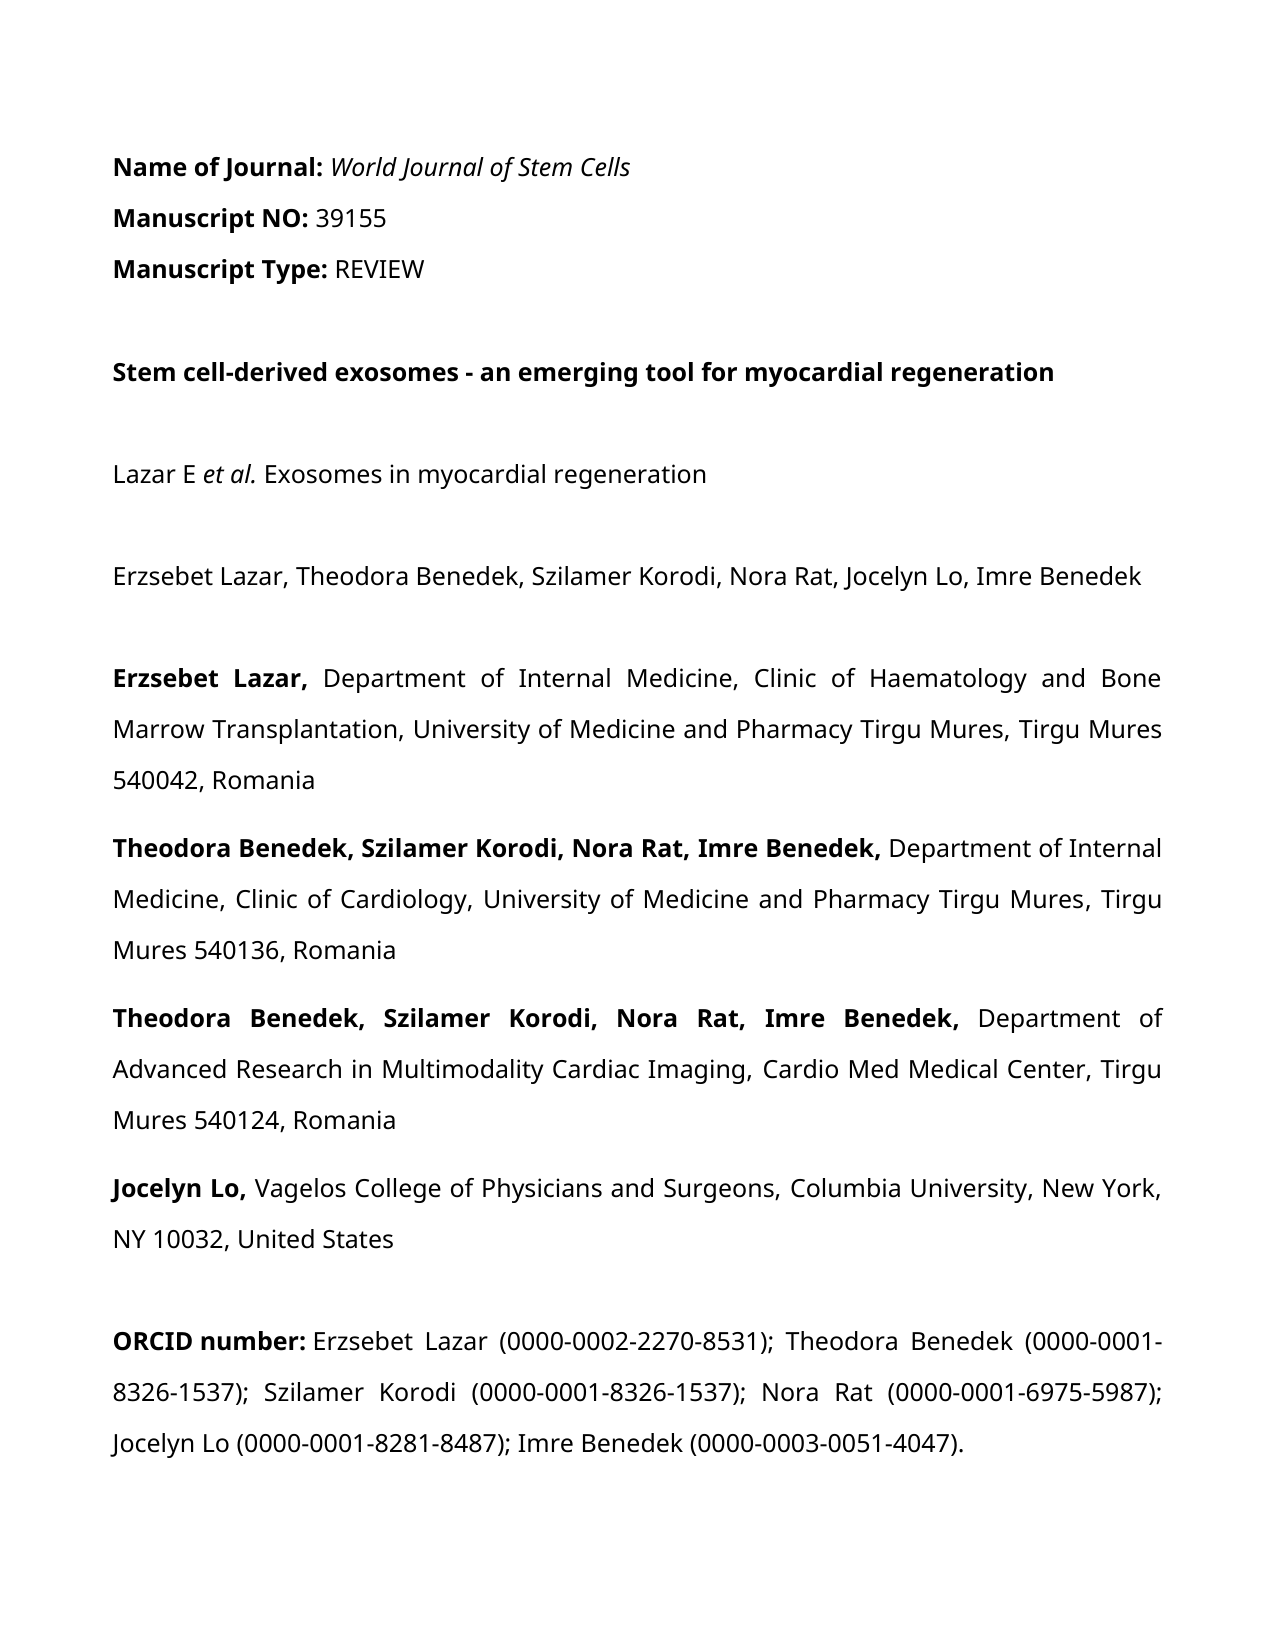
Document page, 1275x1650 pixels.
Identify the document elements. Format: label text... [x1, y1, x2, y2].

text Name of Journal: World Journal of Stem Cells [112, 150, 1162, 184]
text Erzsebet Lazar, Department of Internal Medicine, Clinic of Haematology and Bone Marrow Transplantation, University of Medicine and Pharmacy Tirgu Mures, Tirgu Mures 540042, Romania [112, 660, 1162, 797]
text ORCID number: Erzsebet Lazar (0000-0002-2270-8531); Theodora Benedek (0000-0001-8326-1537); Szilamer Korodi (0000-0001-8326-1537); Nora Rat (0000-0001-6975-5987); Jocelyn Lo (0000-0001-8281-8487); Imre Benedek (0000-0003-0051-4047). [112, 1324, 1162, 1460]
text Stem cell-derived exosomes - an emerging tool for myocardial regeneration [112, 354, 1162, 388]
text Manuscript Type: REVIEW [112, 252, 1162, 286]
text Manuscript NO: 39155 [112, 201, 1162, 235]
text Theodora Benedek, Szilamer Korodi, Nora Rat, Imre Benedek, Department of Internal Medicine, Clinic of Cardiology, University of Medicine and Pharmacy Tirgu Mures, Tirgu Mures 540136, Romania [112, 831, 1162, 967]
text Theodora Benedek, Szilamer Korodi, Nora Rat, Imre Benedek, Department of Advanced Research in Multimodality Cardiac Imaging, Cardio Med Medical Center, Tirgu Mures 540124, Romania [112, 1001, 1162, 1137]
text Lazar E et al. Exosomes in myocardial regeneration [112, 456, 1162, 490]
text Erzsebet Lazar, Theodora Benedek, Szilamer Korodi, Nora Rat, Jocelyn Lo, Imre Benedek [112, 558, 1162, 592]
text Jocelyn Lo, Vagelos College of Physicians and Surgeons, Columbia University, New York, NY 10032, United States [112, 1171, 1162, 1256]
